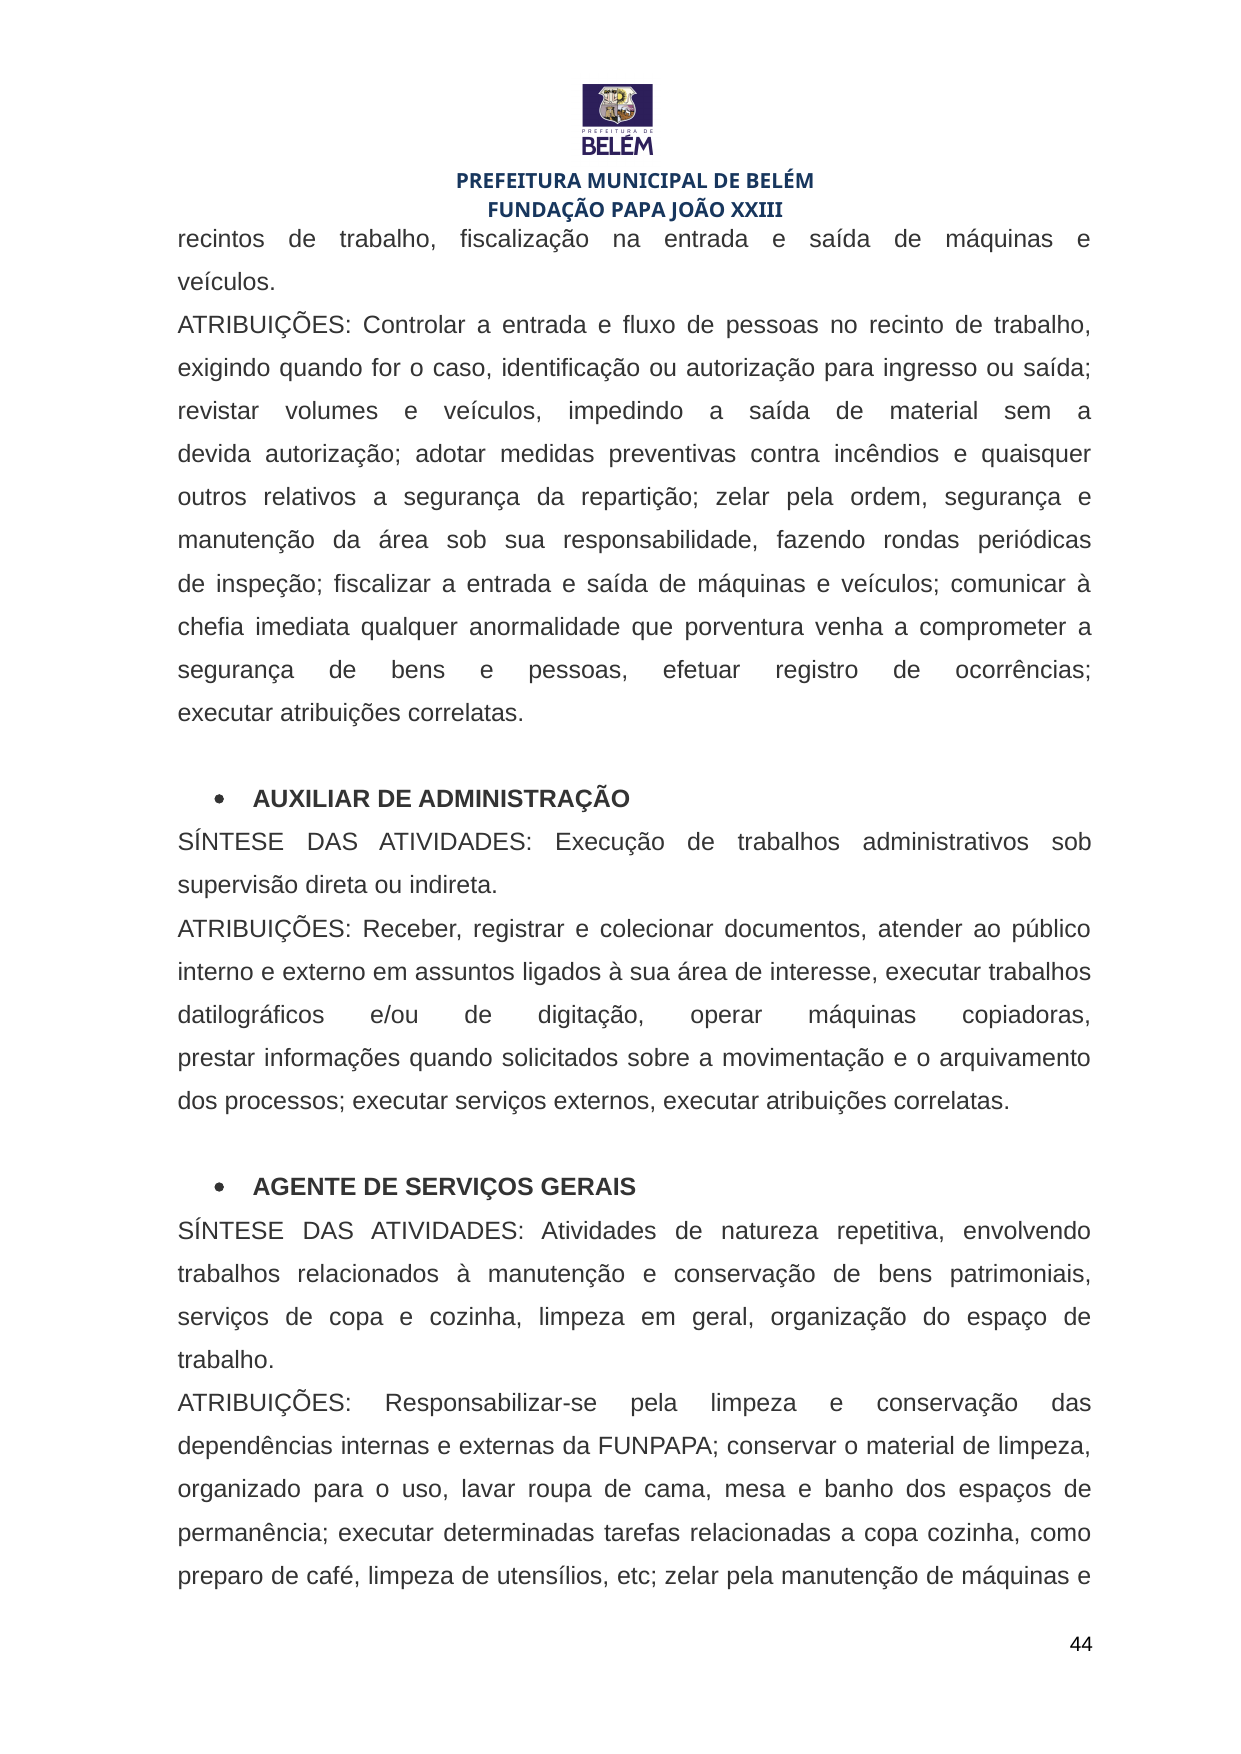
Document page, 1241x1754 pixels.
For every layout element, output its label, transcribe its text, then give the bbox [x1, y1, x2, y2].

text ATRIBUIÇÕES: Receber, registrar e colecionar documentos, atender ao público interno e externo em assuntos ligados à sua área de interesse, executar trabalhos datilográficos e/ou de digitação, operar máquinas copiadoras, prestar informações quando solicitados sobre a movimentação e o arquivamento dos processos; executar serviços externos, executar atribuições correlatas. [177, 914, 1093, 1115]
picture [571, 73, 662, 167]
text SÍNTESE DAS ATIVIDADES: Execução de trabalhos administrativos sob supervisão direta ou indireta. [177, 827, 1093, 899]
list AGENTE DE SERVIÇOS GERAIS [215, 1172, 1093, 1201]
list AUXILIAR DE ADMINISTRAÇÃO [215, 784, 1093, 813]
